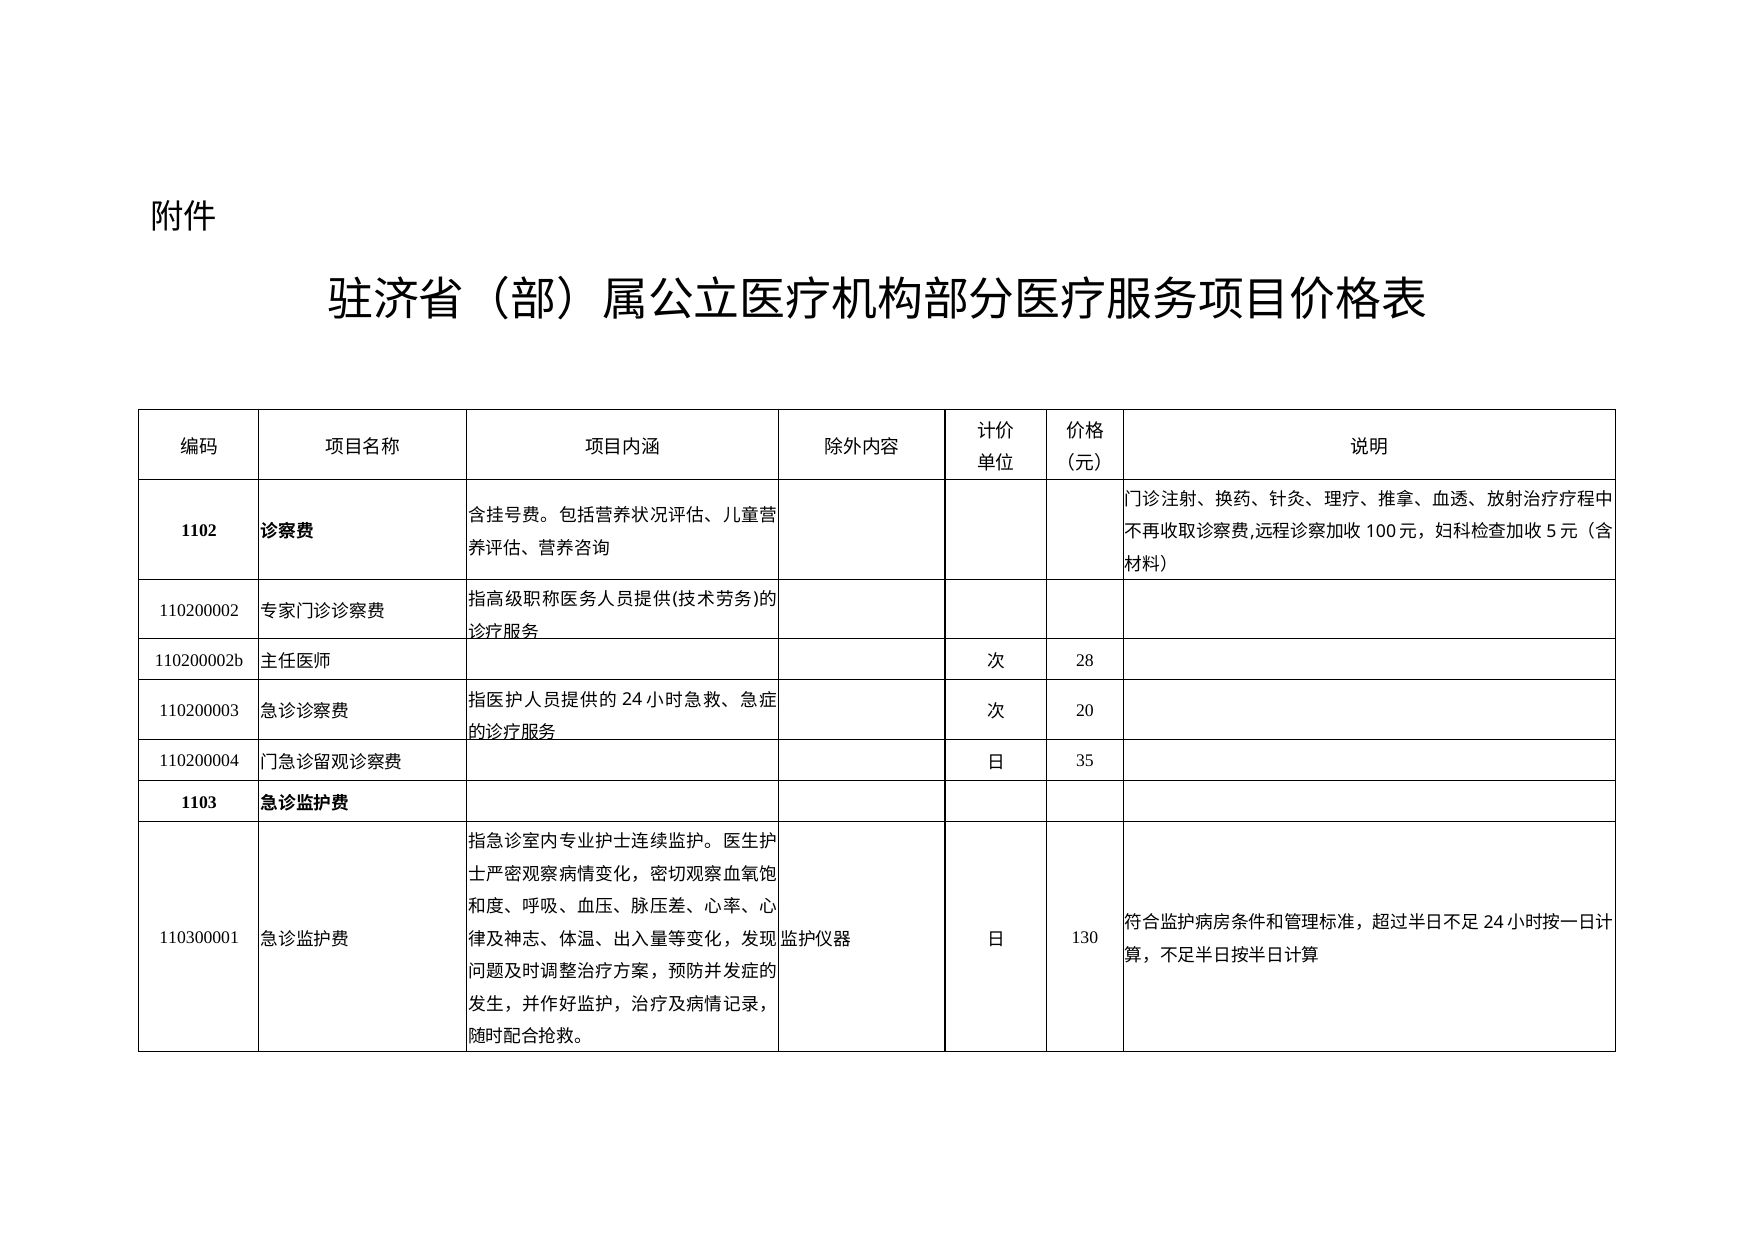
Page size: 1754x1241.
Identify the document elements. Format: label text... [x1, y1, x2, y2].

table_cell [1124, 740, 1615, 780]
table_header 价格（元） [1047, 410, 1123, 479]
table_cell 符合监护病房条件和管理标准，超过半日不足24小时按一日计算，不足半日按半日计算 [1124, 822, 1615, 1051]
table_header 项目名称 [259, 410, 466, 479]
table_cell 20 [1047, 680, 1123, 738]
table_header 除外内容 [779, 410, 944, 479]
table_cell [946, 580, 1046, 638]
table_cell 含挂号费。包括营养状况评估、儿童营养评估、营养咨询 [467, 480, 778, 579]
table_cell 急诊监护费 [259, 781, 466, 821]
table_cell [1124, 781, 1615, 821]
table_cell 门诊注射、换药、针灸、理疗、推拿、血透、放射治疗疗程中不再收取诊察费,远程诊察加收100元，妇科检查加收5元（含材料） [1124, 480, 1615, 579]
table_cell [946, 480, 1046, 579]
table_cell [1047, 580, 1123, 638]
table_cell 专家门诊诊察费 [259, 580, 466, 638]
table_cell [467, 781, 778, 821]
table_cell 110200004 [139, 740, 258, 780]
table_cell 110200002b [139, 639, 258, 679]
table_cell 日 [946, 740, 1046, 780]
table_cell [467, 639, 778, 679]
table_cell [779, 740, 944, 780]
table_cell 次 [946, 680, 1046, 738]
table_cell 监护仪器 [779, 822, 944, 1051]
table_header 编码 [139, 410, 258, 479]
table_cell 指高级职称医务人员提供(技术劳务)的诊疗服务 [467, 580, 778, 638]
table_cell 主任医师 [259, 639, 466, 679]
text 附件 [150, 181, 1604, 246]
table_header 说明 [1124, 410, 1615, 479]
table_cell 急诊监护费 [259, 822, 466, 1051]
table_cell 门急诊留观诊察费 [259, 740, 466, 780]
table_cell 28 [1047, 639, 1123, 679]
table_cell 35 [1047, 740, 1123, 780]
table_cell [1124, 639, 1615, 679]
table_cell 指急诊室内专业护士连续监护。医生护士严密观察病情变化，密切观察血氧饱和度、呼吸、血压、脉压差、心率、心律及神志、体温、出入量等变化，发现问题及时调整治疗方案，预防并发症的发生，并作好监护，治疗及病情记录，随时配合抢救。 [467, 822, 778, 1051]
table_cell 日 [946, 822, 1046, 1051]
table_cell 急诊诊察费 [259, 680, 466, 738]
table_cell 110300001 [139, 822, 258, 1051]
table_cell 110200003 [139, 680, 258, 738]
table_cell 次 [946, 639, 1046, 679]
table_cell [946, 781, 1046, 821]
table_cell [1124, 580, 1615, 638]
table_cell [779, 639, 944, 679]
table_cell 130 [1047, 822, 1123, 1051]
table_header 计价 单位 [946, 410, 1046, 479]
table_cell 1102 [139, 480, 258, 579]
table_cell [779, 781, 944, 821]
table_cell 1103 [139, 781, 258, 821]
table_header 项目内涵 [467, 410, 778, 479]
table_cell [1124, 680, 1615, 738]
table_cell [1047, 781, 1123, 821]
text 驻济省（部）属公立医疗机构部分医疗服务项目价格表 [150, 246, 1604, 344]
table_cell 110200002 [139, 580, 258, 638]
table_cell [779, 580, 944, 638]
table_cell 指医护人员提供的24小时急救、急症的诊疗服务 [467, 680, 778, 738]
table_cell [779, 480, 944, 579]
table_cell [1047, 480, 1123, 579]
table_cell [467, 740, 778, 780]
table_cell 诊察费 [259, 480, 466, 579]
table_cell [779, 680, 944, 738]
